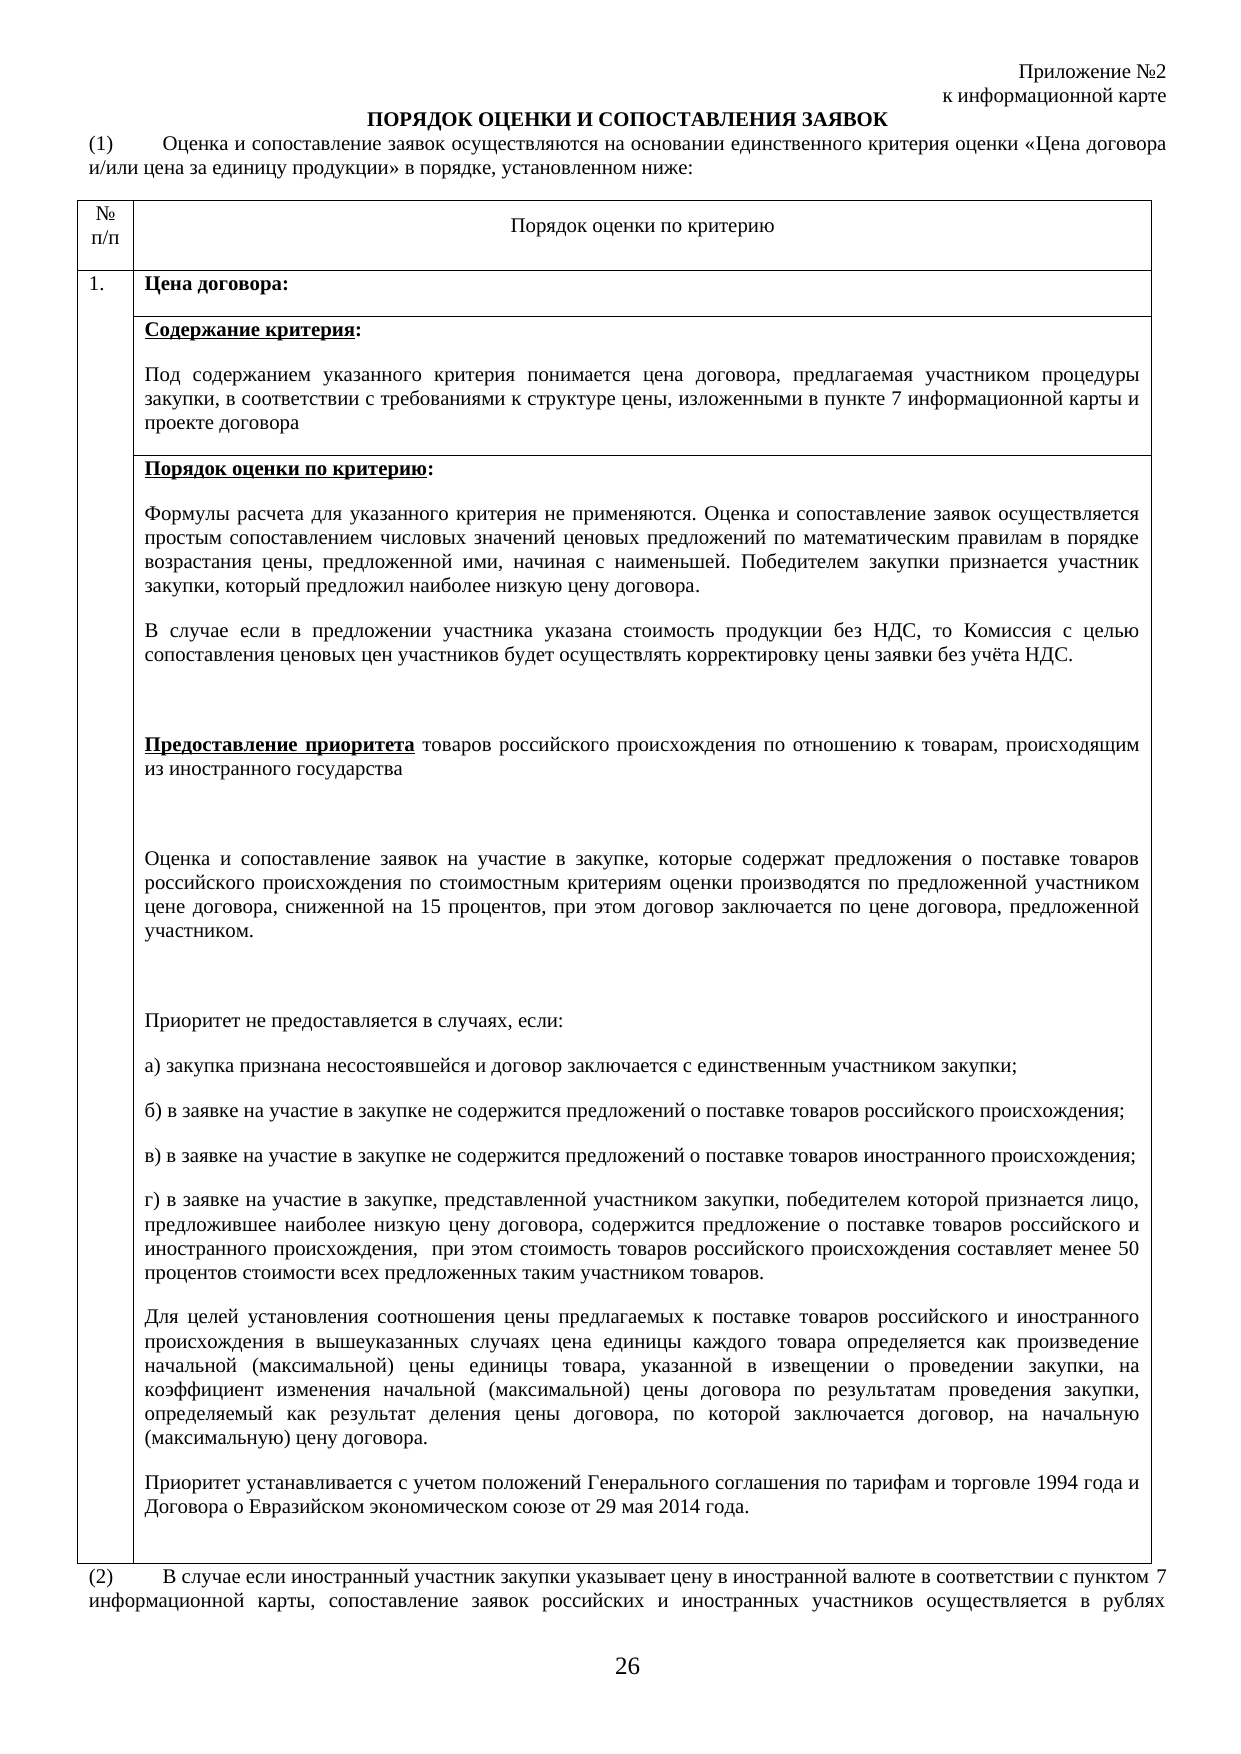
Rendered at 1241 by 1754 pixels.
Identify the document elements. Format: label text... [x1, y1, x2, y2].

list Оценка и сопоставление заявок осуществляются на основании единственного критерия оценки «Цена договора и/или цена за единицу продукции» в порядке, установленном ниже: [89, 131, 1166, 179]
table_cell Порядок оценки по критерию: Формулы расчета для указанного критерия не применяются. Оценка и сопоставление заявок осуществляется простым сопоставлением числовых значений ценовых предложений по математическим правилам в порядке возрастания цены, предложенной ими, начиная с наименьшей. Победителем закупки признается участник закупки, который предложил наиболее низкую цену договора. В случае если в предложении участника указана стоимость продукции без НДС, то Комиссия с целью сопоставления ценовых цен участников будет осуществлять корректировку цены заявки без учёта НДС. Предоставление приоритета товаров российского происхождения по отношению к товарам, происходящим из иностранного государства Оценка и сопоставление заявок на участие в закупке, которые содержат предложения о поставке товаров российского происхождения по стоимостным критериям оценки производятся по предложенной участником цене договора, сниженной на 15 процентов, при этом договор заключается по цене договора, предложенной участником. Приоритет не предоставляется в случаях, если: а) закупка признана несостоявшейся и договор заключается с единственным участником закупки; б) в заявке на участие в закупке не содержится предложений о поставке товаров российского происхождения; в) в заявке на участие в закупке не содержится предложений о поставке товаров иностранного происхождения; г) в заявке на участие в закупке, представленной участником закупки, победителем которой признается лицо, предложившее наиболее низкую цену договора, содержится предложение о поставке товаров российского и иностранного происхождения, при этом стоимость товаров российского происхождения составляет менее 50 процентов стоимости всех предложенных таким участником товаров. Для целей установления соотношения цены предлагаемых к поставке товаров российского и иностранного происхождения в вышеуказанных случаях цена единицы каждого товара определяется как произведение начальной (максимальной) цены единицы товара, указанной в извещении о проведении закупки, на коэффициент изменения начальной (максимальной) цены договора по результатам проведения закупки, определяемый как результат деления цены договора, по которой заключается договор, на начальную (максимальную) цену договора. Приоритет устанавливается с учетом положений Генерального соглашения по тарифам и торговле 1994 года и Договора о Евразийском экономическом союзе от 29 мая 2014 года. [134, 456, 1151, 1563]
table_header № п/п [78, 201, 133, 270]
text ПОРЯДОК ОЦЕНКИ И СОПОСТАВЛЕНИЯ ЗАЯВОК [89, 107, 1166, 131]
table_cell [78, 271, 133, 1563]
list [89, 1564, 1166, 1612]
table_cell Содержание критерия: Под содержанием указанного критерия понимается цена договора, предлагаемая участником процедуры закупки, в соответствии с требованиями к структуре цены, изложенными в пункте 7 информационной карты и проекте договора [134, 317, 1151, 455]
table_cell Цена договора: [134, 271, 1151, 316]
text Приложение №2 к информационной карте [89, 59, 1166, 107]
table_header Порядок оценки по критерию [134, 201, 1151, 270]
